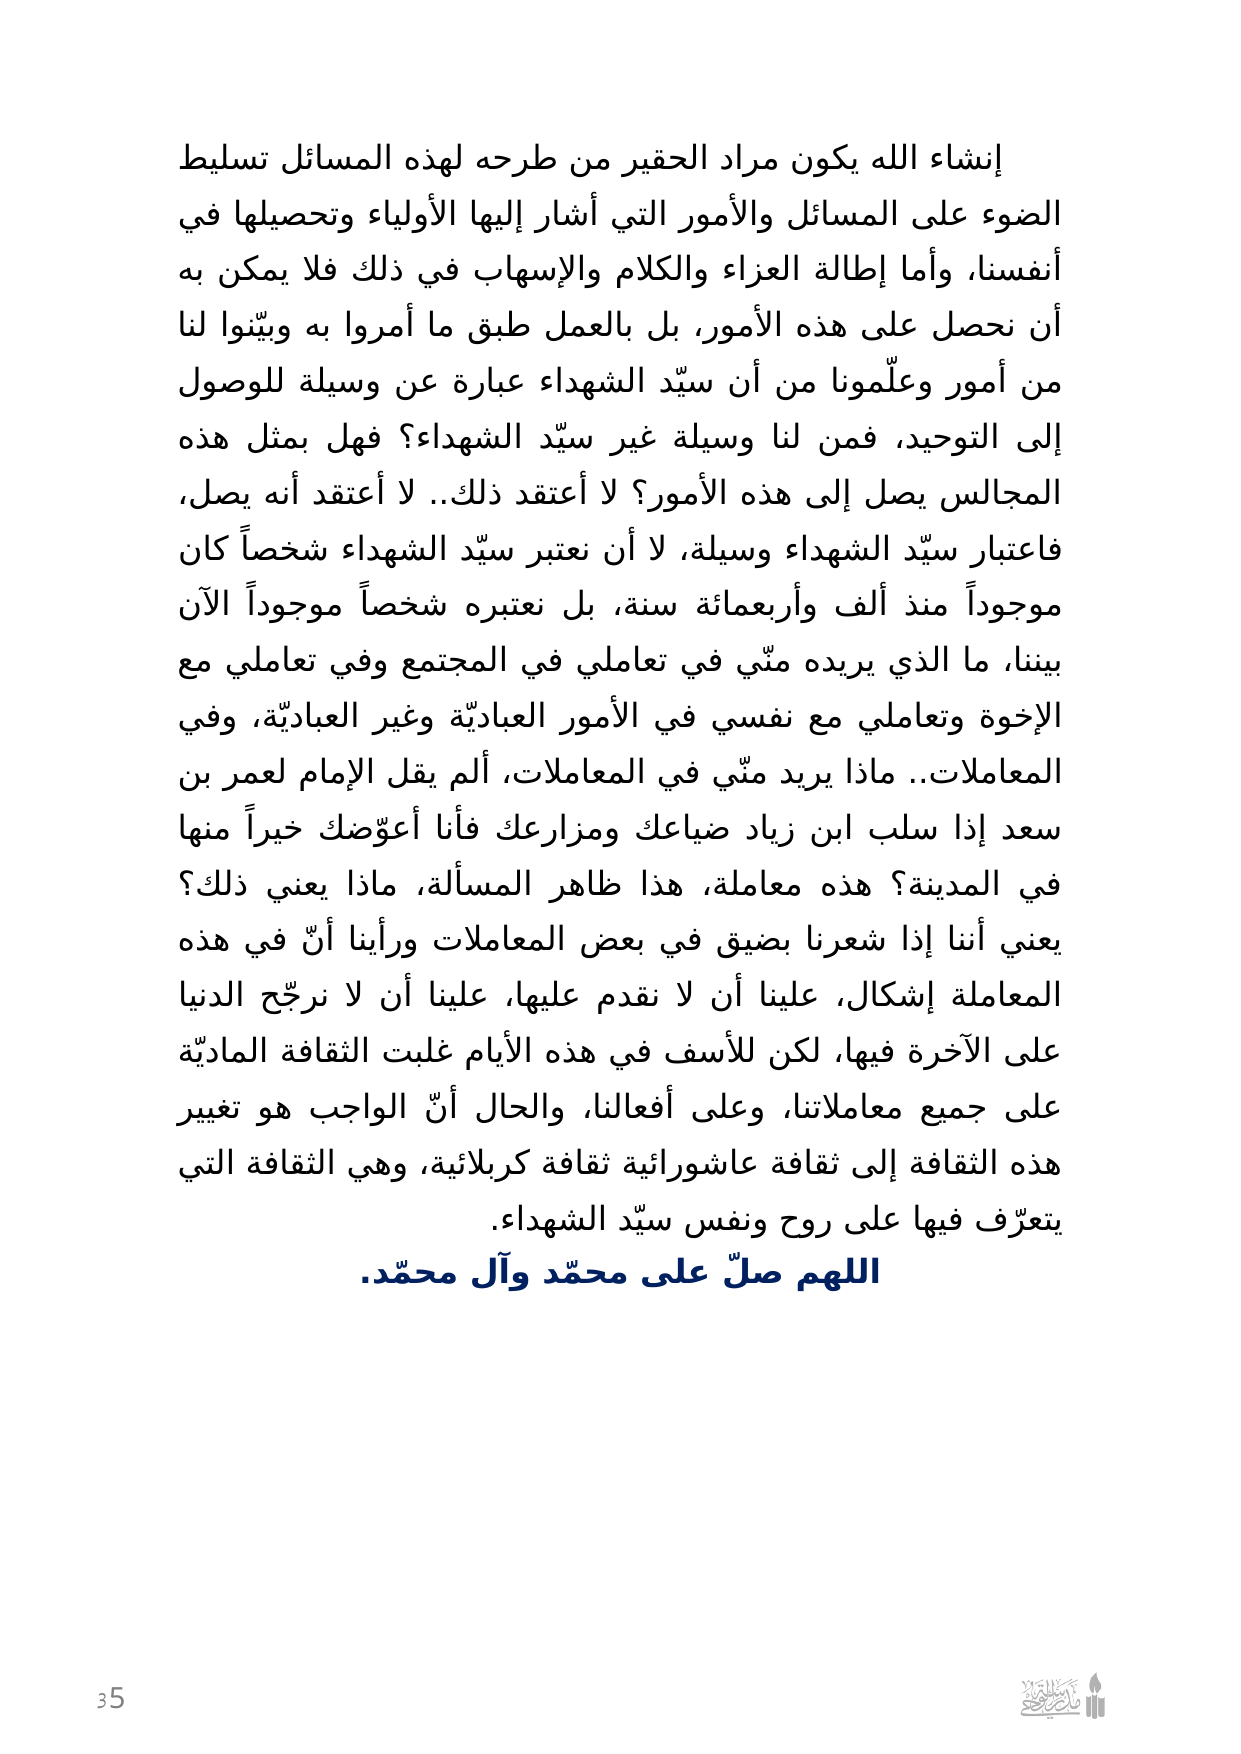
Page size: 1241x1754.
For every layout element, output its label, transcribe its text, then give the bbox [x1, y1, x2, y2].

text إنشاء الله يكون مراد الحقير من طرحه لهذه المسائل تسليط الضوء على المسائل والأمور التي أشار إليها الأولياء وتحصيلها في أنفسنا، وأما إطالة العزاء والكلام والإسهاب في ذلك فلا يمكن به أن نحصل على هذه الأمور، بل بالعمل طبق ما أمروا به وبيّنوا لنا من أمور وعلّمونا من أن سيّد الشهداء عبارة عن وسيلة للوصول إلى التوحيد، فمن لنا وسيلة غير سيّد الشهداء؟ فهل بمثل هذه المجالس يصل إلى هذه الأمور؟ لا أعتقد ذلك.. لا أعتقد أنه يصل، فاعتبار سيّد الشهداء وسيلة، لا أن نعتبر سيّد الشهداء شخصاً كان موجوداً منذ ألف وأربعمائة سنة، بل نعتبره شخصاً موجوداً الآن بيننا، ما الذي يريده منّي في تعاملي في المجتمع وفي تعاملي مع الإخوة وتعاملي مع نفسي في الأمور العباديّة وغير العباديّة، وفي المعاملات.. ماذا يريد منّي في المعاملات، ألم يقل الإمام لعمر بن سعد إذا سلب ابن زياد ضياعك ومزارعك فأنا أعوّضك خيراً منها في المدينة؟ هذه معاملة، هذا ظاهر المسألة، ماذا يعني ذلك؟ يعني أننا إذا شعرنا بضيق في بعض المعاملات ورأينا أنّ في هذه المعاملة إشكال، علينا أن لا نقدم عليها، علينا أن لا نرجّح الدنيا على الآخرة فيها، لكن للأسف في هذه الأيام غلبت الثقافة الماديّة على جميع معاملاتنا، وعلى أفعالنا، والحال أنّ الواجب هو تغيير هذه الثقافة إلى ثقافة عاشورائية ثقافة كربلائية، وهي الثقافة التي يتعرّف فيها على روح ونفس سيّد الشهداء. [177, 136, 1063, 1252]
picture [1020, 1672, 1105, 1719]
text اللهم صلّ على محمّد وآل محمّد. [177, 1252, 1063, 1291]
